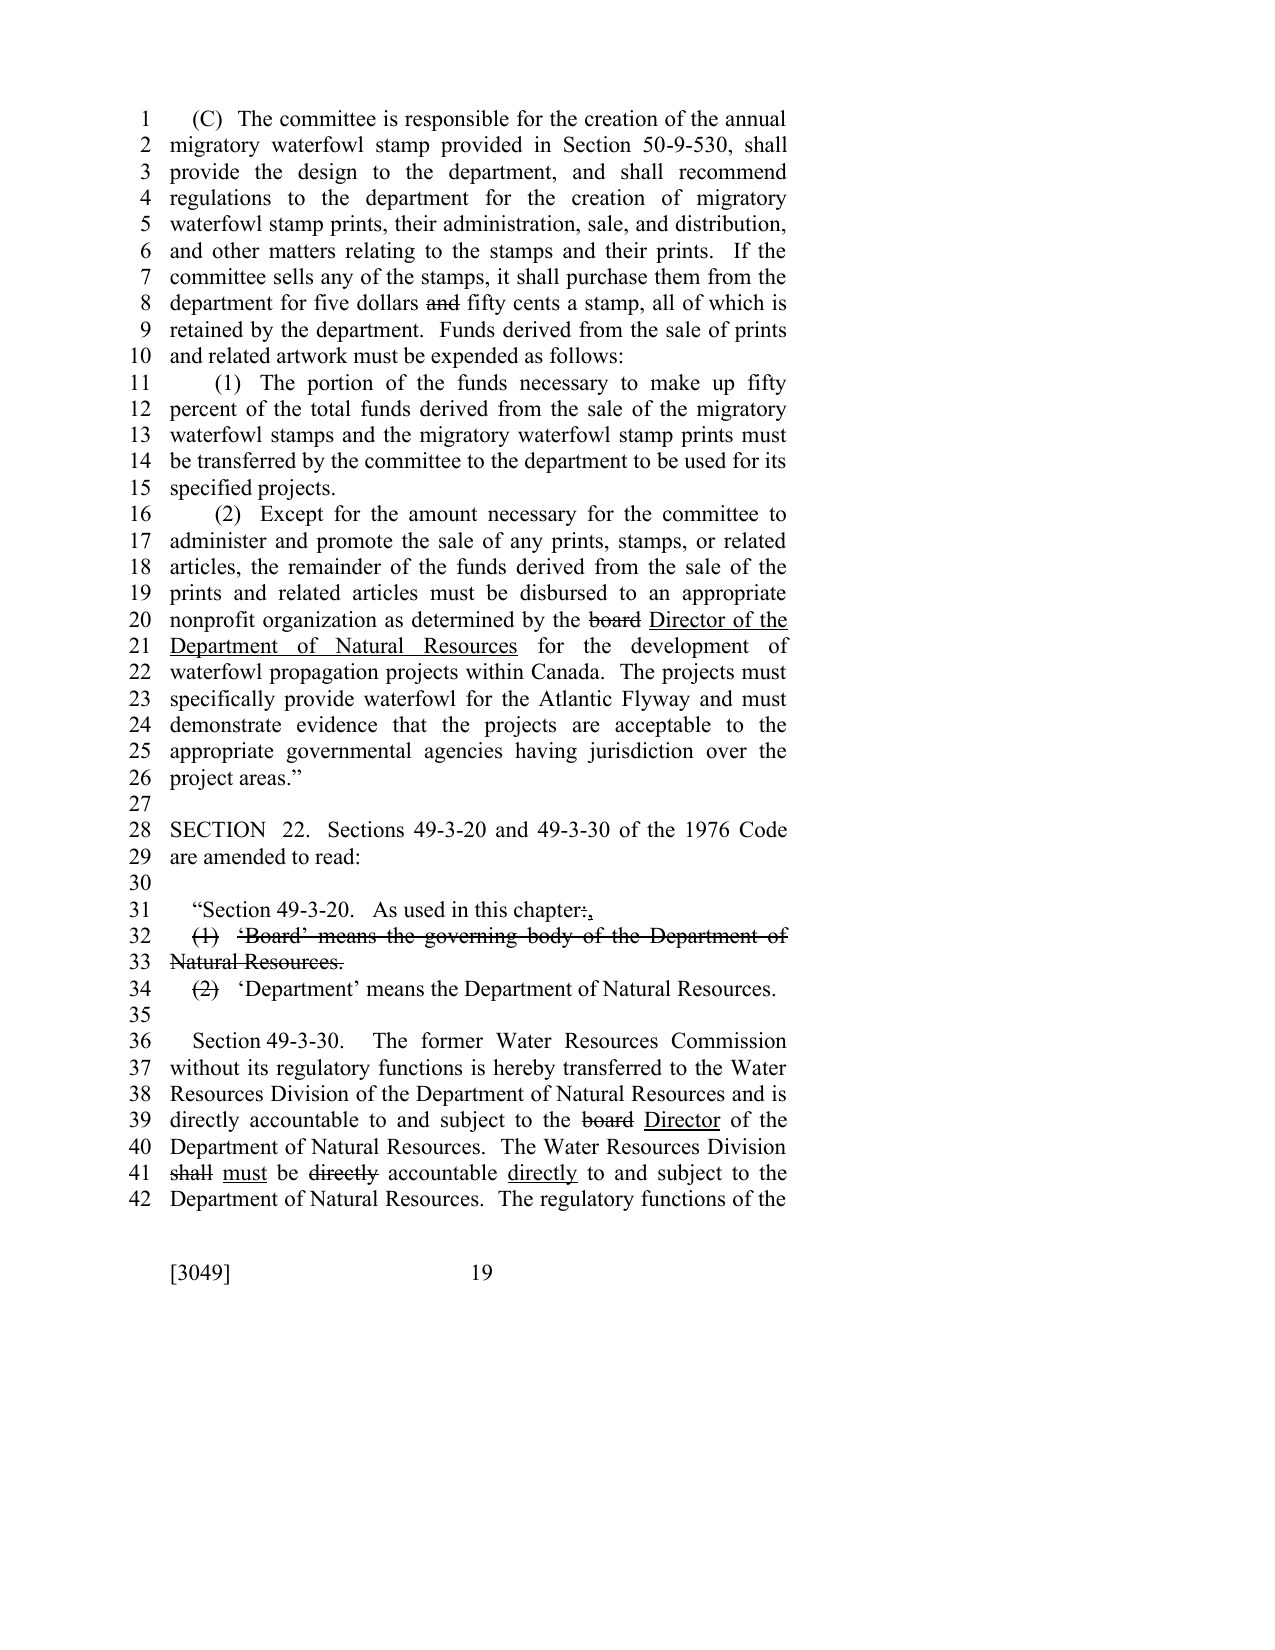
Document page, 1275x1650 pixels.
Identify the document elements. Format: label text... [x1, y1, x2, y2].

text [169, 1027, 787, 1212]
text (1) The portion of the funds necessary to make up fifty percent of the total funds derived from the sale of the migratory waterfowl stamps and the migratory waterfowl stamp prints must be transferred by the committee to the department to be used for its specified projects. [169, 368, 787, 500]
text (C) The committee is responsible for the creation of the annual migratory waterfowl stamp provided in Section 50-9-530, shall provide the design to the department, and shall recommend regulations to the department for the creation of migratory waterfowl stamp prints, their administration, sale, and distribution, and other matters relating to the stamps and their prints. If the committee sells any of the stamps, it shall purchase them from the department for five dollars and fifty cents a stamp, all of which is retained by the department. Funds derived from the sale of prints and related artwork must be expended as follows: [169, 105, 787, 368]
text (2) ‘Department’ means the Department of Natural Resources. [169, 975, 787, 1001]
text (2) Except for the amount necessary for the committee to administer and promote the sale of any prints, stamps, or related articles, the remainder of the funds derived from the sale of the prints and related articles must be disbursed to an appropriate nonprofit organization as determined by the board Director of the Department of Natural Resources for the development of waterfowl propagation projects within Canada. The projects must specifically provide waterfowl for the Atlantic Flyway and must demonstrate evidence that the projects are acceptable to the appropriate governmental agencies having jurisdiction over the project areas.” [169, 500, 787, 790]
text SECTION 22. Sections 49-3-20 and 49-3-30 of the 1976 Code are amended to read: [169, 817, 787, 869]
text “Section 49-3-20. As used in this chapter:, [169, 896, 787, 922]
text (1) ‘Board’ means the governing body of the Department of Natural Resources. [169, 922, 787, 975]
